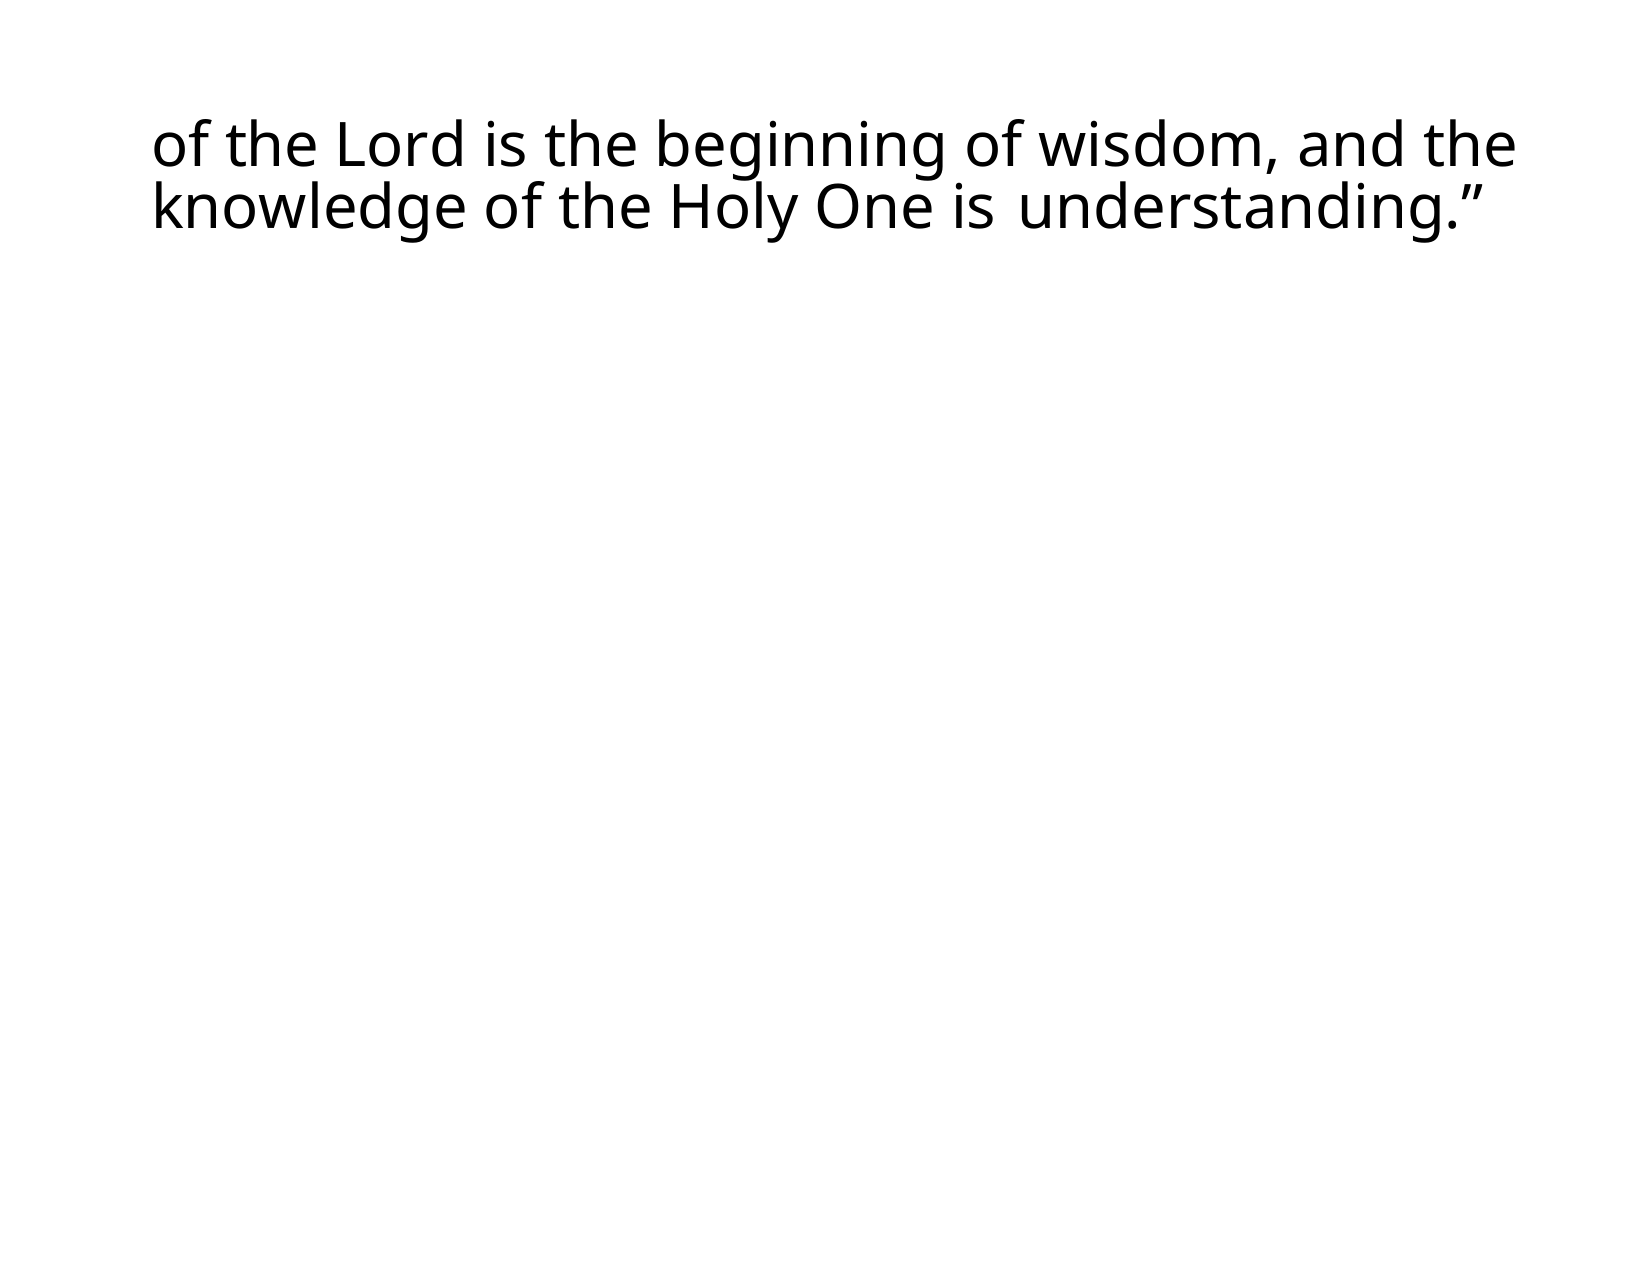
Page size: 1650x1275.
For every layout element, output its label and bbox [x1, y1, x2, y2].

list [89, 112, 1527, 247]
